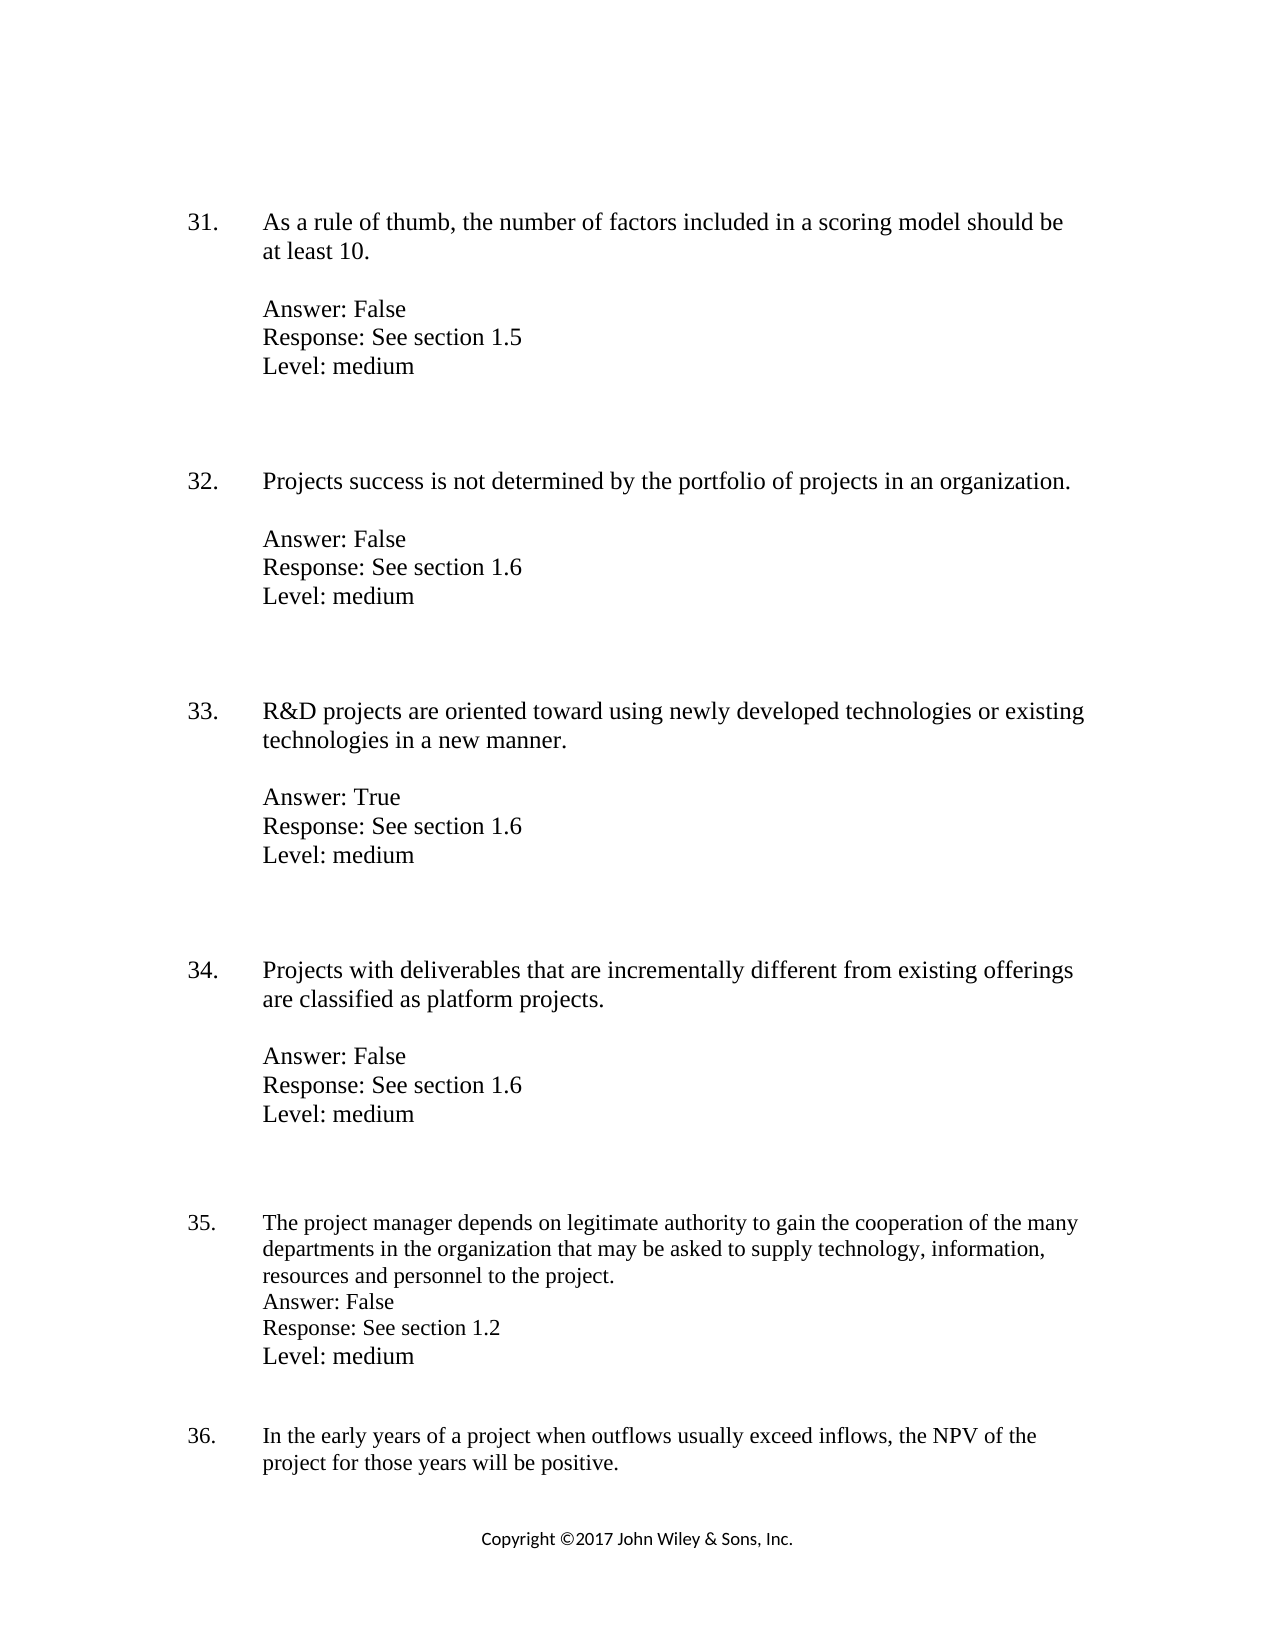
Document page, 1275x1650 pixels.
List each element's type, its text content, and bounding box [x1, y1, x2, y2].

text 35. The project manager depends on legitimate authority to gain the cooperation of the many departments in the organization that may be asked to supply technology, information, resources and personnel to the project. [187, 1209, 1087, 1288]
text 34. Projects with deliverables that are incrementally different from existing offerings are classified as platform projects. [187, 955, 1087, 1012]
text Answer: True [187, 782, 1087, 811]
text Response: See section 1.6 [187, 552, 1087, 581]
text Answer: False [187, 1288, 1087, 1314]
text Response: See section 1.6 [187, 811, 1087, 840]
text Answer: False [187, 524, 1087, 552]
text Level: medium [187, 840, 1087, 869]
text Response: See section 1.6 [187, 1070, 1087, 1099]
text 36. In the early years of a project when outflows usually exceed inflows, the NPV of the project for those years will be positive. [187, 1422, 1087, 1475]
text 32. Projects success is not determined by the portfolio of projects in an organization. [187, 466, 1087, 495]
text Level: medium [187, 581, 1087, 610]
text Level: medium [187, 1341, 1087, 1369]
text Answer: False [187, 1041, 1087, 1070]
text Response: See section 1.5 [187, 322, 1087, 351]
text Response: See section 1.2 [187, 1314, 1087, 1341]
text Level: medium [187, 1099, 1087, 1127]
text Level: medium [187, 351, 1087, 380]
text Answer: False [187, 294, 1087, 322]
text 31. As a rule of thumb, the number of factors included in a scoring model should be at least 10. [187, 207, 1087, 265]
text 33. R&D projects are oriented toward using newly developed technologies or existing technologies in a new manner. [187, 696, 1087, 754]
